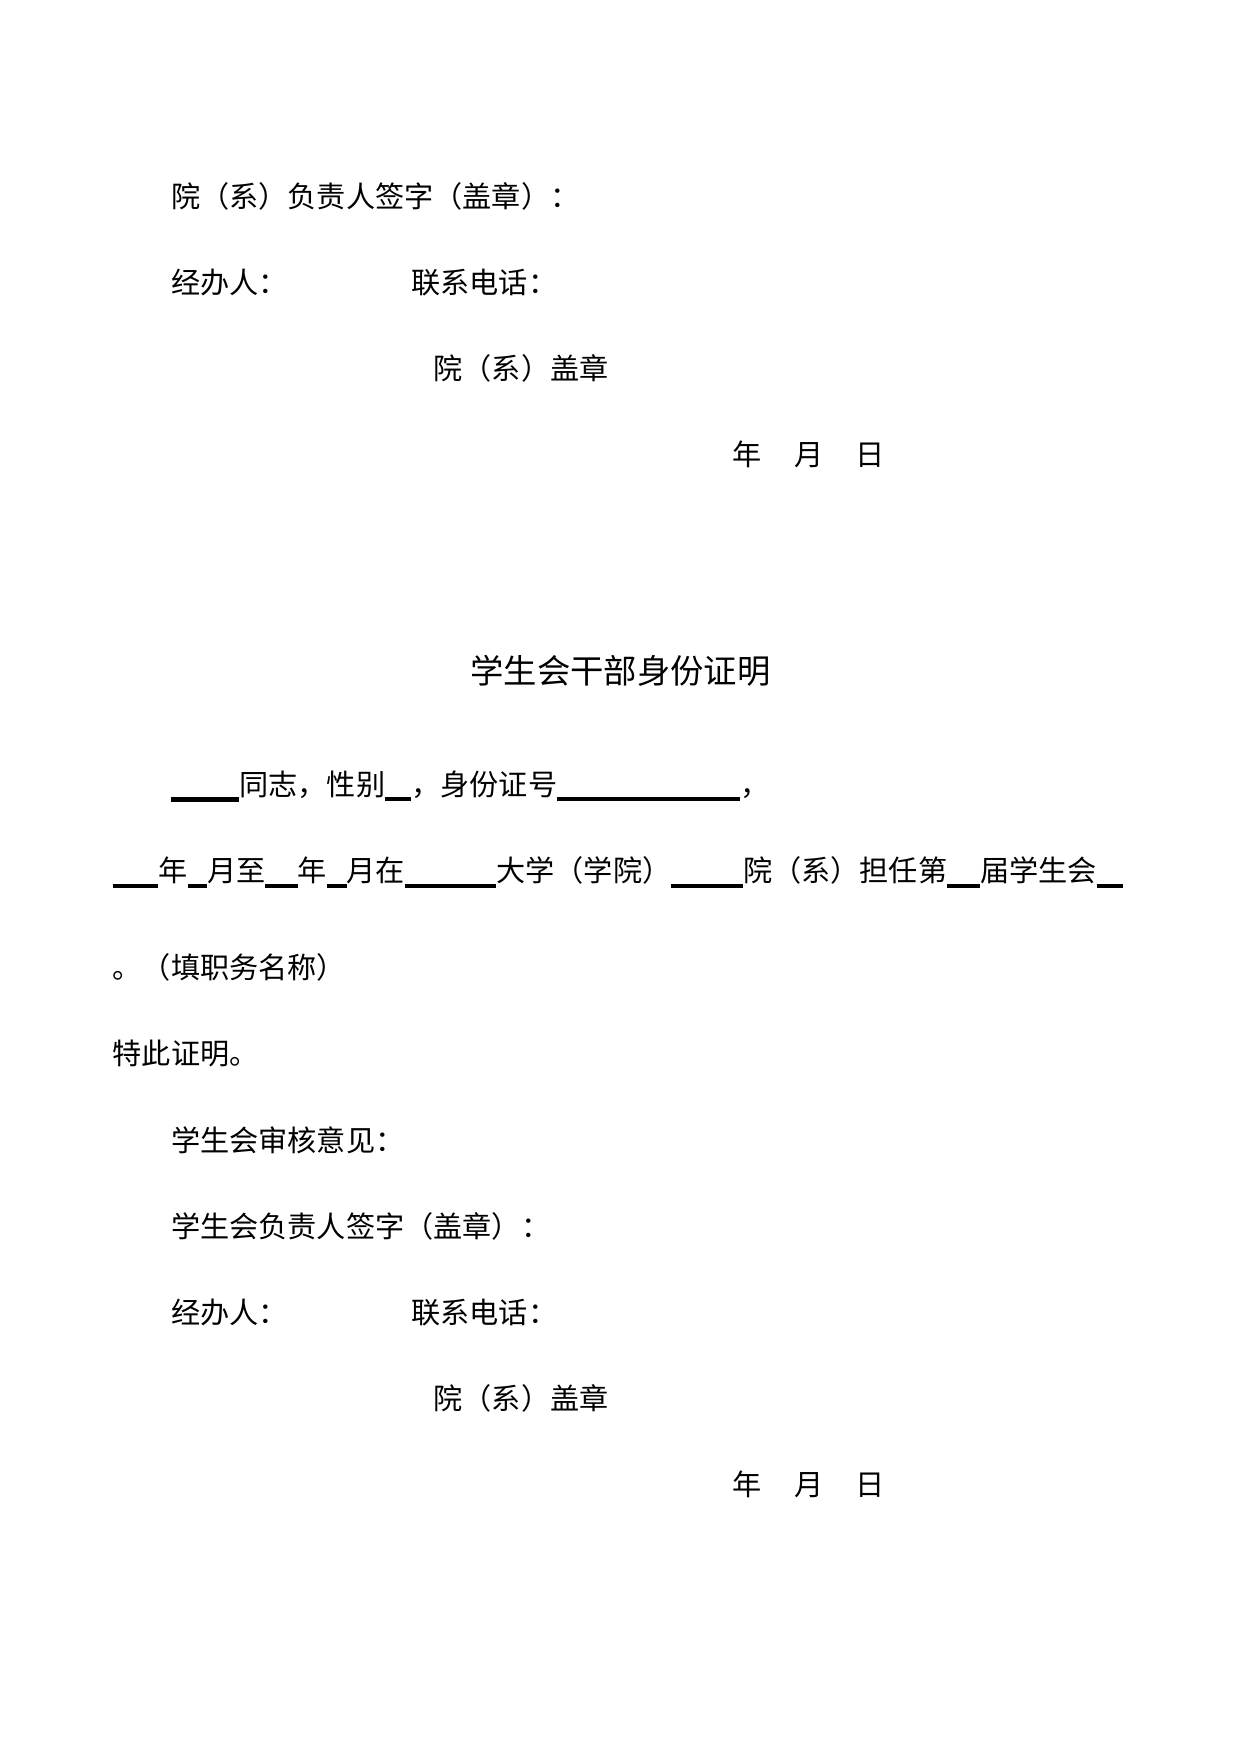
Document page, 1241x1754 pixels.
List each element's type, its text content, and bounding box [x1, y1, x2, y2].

text 年 月 日 [112, 1450, 1128, 1515]
text 学生会负责人签字（盖章）： [112, 1192, 1128, 1257]
text 年 月至 年 月在 大学（学院） 院（系）担任第 届学生会 。（填职务名称） [112, 836, 1128, 998]
text 学生会审核意见： [112, 1106, 1128, 1171]
text 年 月 日 [112, 420, 1128, 485]
text 院（系）负责人签字（盖章）： [112, 162, 1128, 227]
text 经办人： 联系电话： [112, 248, 1128, 313]
text 同志，性别 ，身份证号 ， [112, 750, 1128, 815]
text 院（系）盖章 [112, 1364, 1128, 1429]
text 特此证明。 [112, 1019, 1128, 1084]
text 院（系）盖章 [112, 334, 1128, 399]
text 经办人： 联系电话： [112, 1278, 1128, 1343]
text 学生会干部身份证明 [112, 637, 1128, 702]
